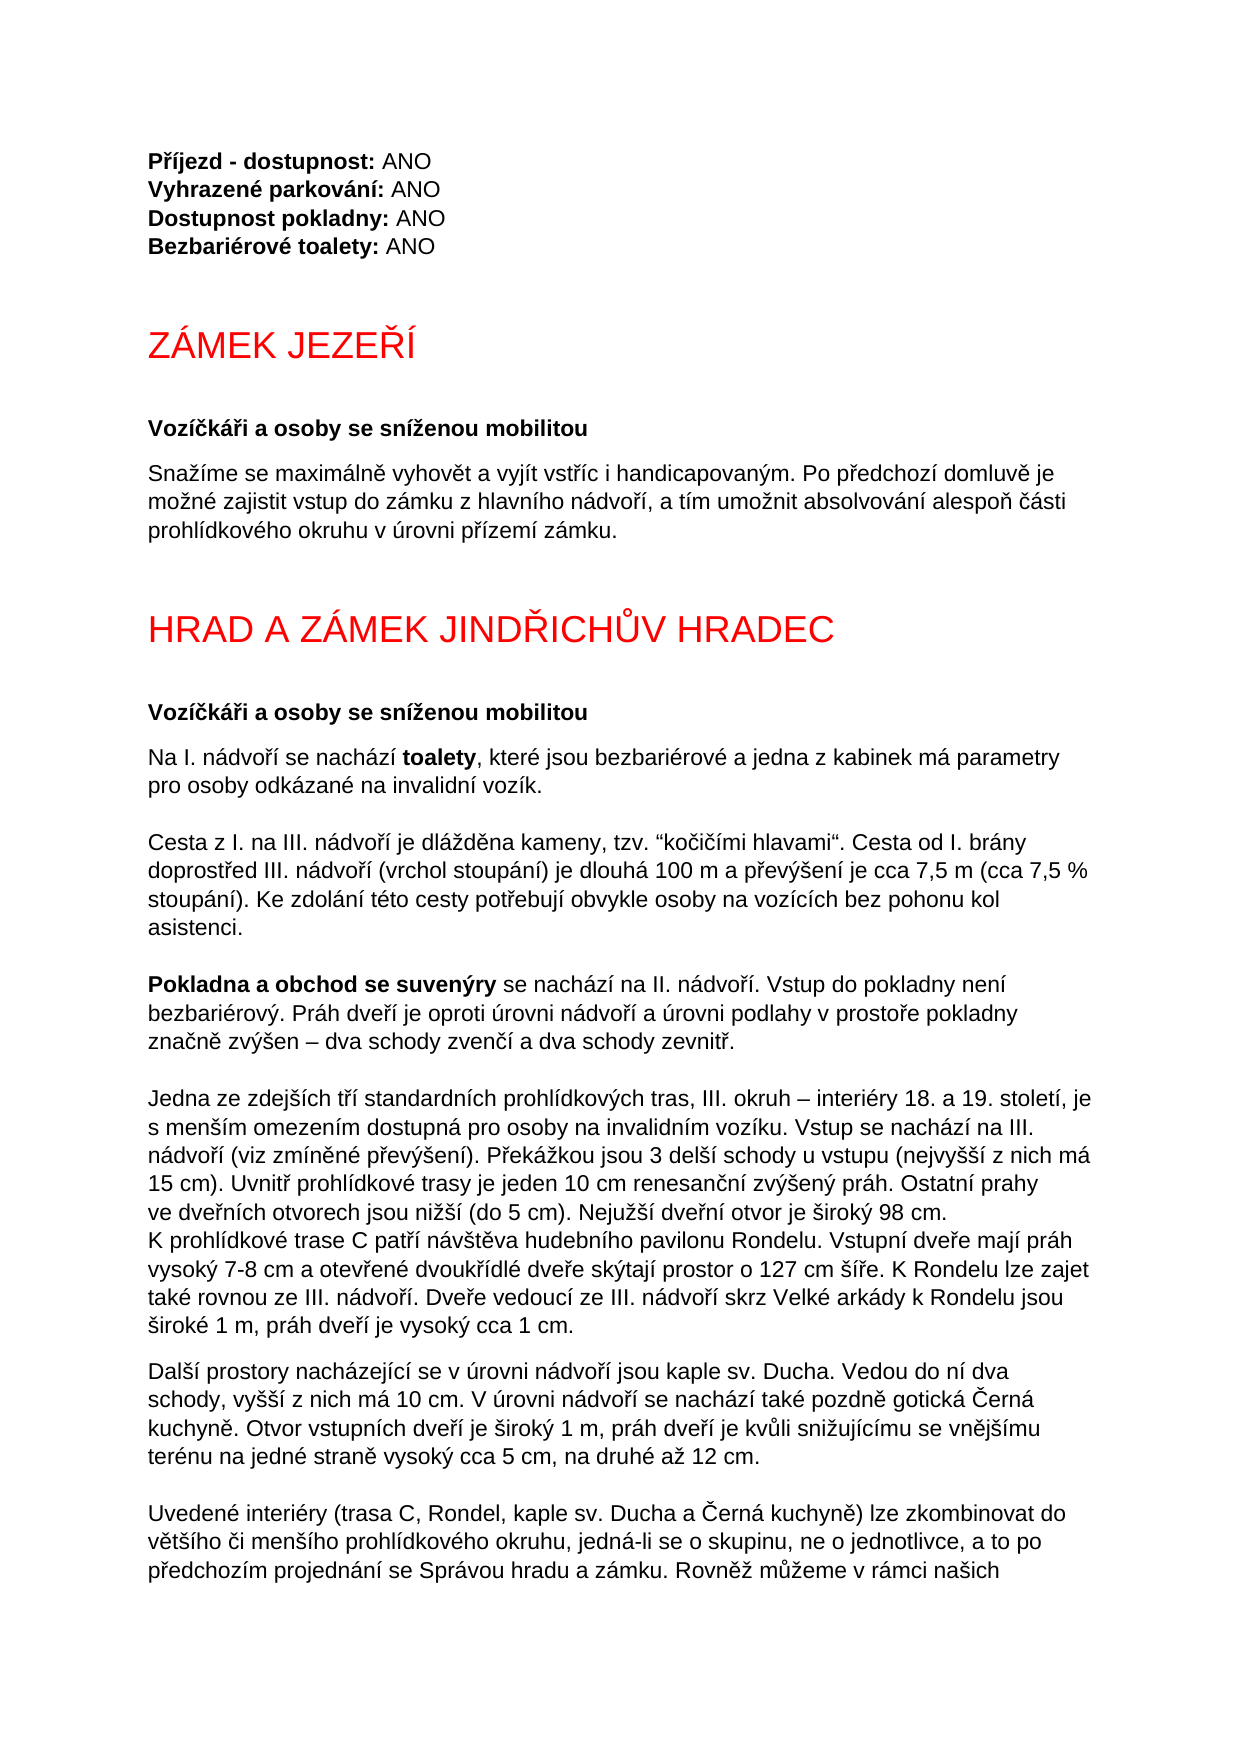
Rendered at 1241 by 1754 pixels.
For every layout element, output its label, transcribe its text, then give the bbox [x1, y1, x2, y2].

subtitle ZÁMEK JEZEŘÍ [148, 323, 1093, 366]
text Vozíčkáři a osoby se sníženou mobilitou [148, 415, 1093, 441]
subtitle HRAD A ZÁMEK JINDŘICHŮV HRADEC [148, 607, 1093, 650]
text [148, 1358, 1093, 1583]
text Příjezd - dostupnost: ANO Vyhrazené parkování: ANO Dostupnost pokladny: ANO Bezbariérové toalety: ANO [148, 148, 1093, 259]
text Na I. nádvoří se nachází toalety, které jsou bezbariérové a jedna z kabinek má parametry pro osoby odkázané na invalidní vozík. Cesta z I. na III. nádvoří je dlážděna kameny, tzv. “kočičími hlavami“. Cesta od I. brány doprostřed III. nádvoří (vrchol stoupání) je dlouhá 100 m a převýšení je cca 7,5 m (cca 7,5 % stoupání). Ke zdolání této cesty potřebují obvykle osoby na vozících bez pohonu kol asistenci. Pokladna a obchod se suvenýry se nachází na II. nádvoří. Vstup do pokladny není bezbariérový. Práh dveří je oproti úrovni nádvoří a úrovni podlahy v prostoře pokladny značně zvýšen – dva schody zvenčí a dva schody zevnitř. Jedna ze zdejších tří standardních prohlídkových tras, III. okruh – interiéry 18. a 19. století, je s menším omezením dostupná pro osoby na invalidním vozíku. Vstup se nachází na III. nádvoří (viz zmíněné převýšení). Překážkou jsou 3 delší schody u vstupu (nejvyšší z nich má 15 cm). Uvnitř prohlídkové trasy je jeden 10 cm renesanční zvýšený práh. Ostatní prahy ve dveřních otvorech jsou nižší (do 5 cm). Nejužší dveřní otvor je široký 98 cm. K prohlídkové trase C patří návštěva hudebního pavilonu Rondelu. Vstupní dveře mají práh vysoký 7-8 cm a otevřené dvoukřídlé dveře skýtají prostor o 127 cm šíře. K Rondelu lze zajet také rovnou ze III. nádvoří. Dveře vedoucí ze III. nádvoří skrz Velké arkády k Rondelu jsou široké 1 m, práh dveří je vysoký cca 1 cm. [148, 744, 1093, 1339]
text Snažíme se maximálně vyhovět a vyjít vstříc i handicapovaným. Po předchozí domluvě je možné zajistit vstup do zámku z hlavního nádvoří, a tím umožnit absolvování alespoň části prohlídkového okruhu v úrovni přízemí zámku. [148, 460, 1093, 543]
text Vozíčkáři a osoby se sníženou mobilitou [148, 699, 1093, 725]
